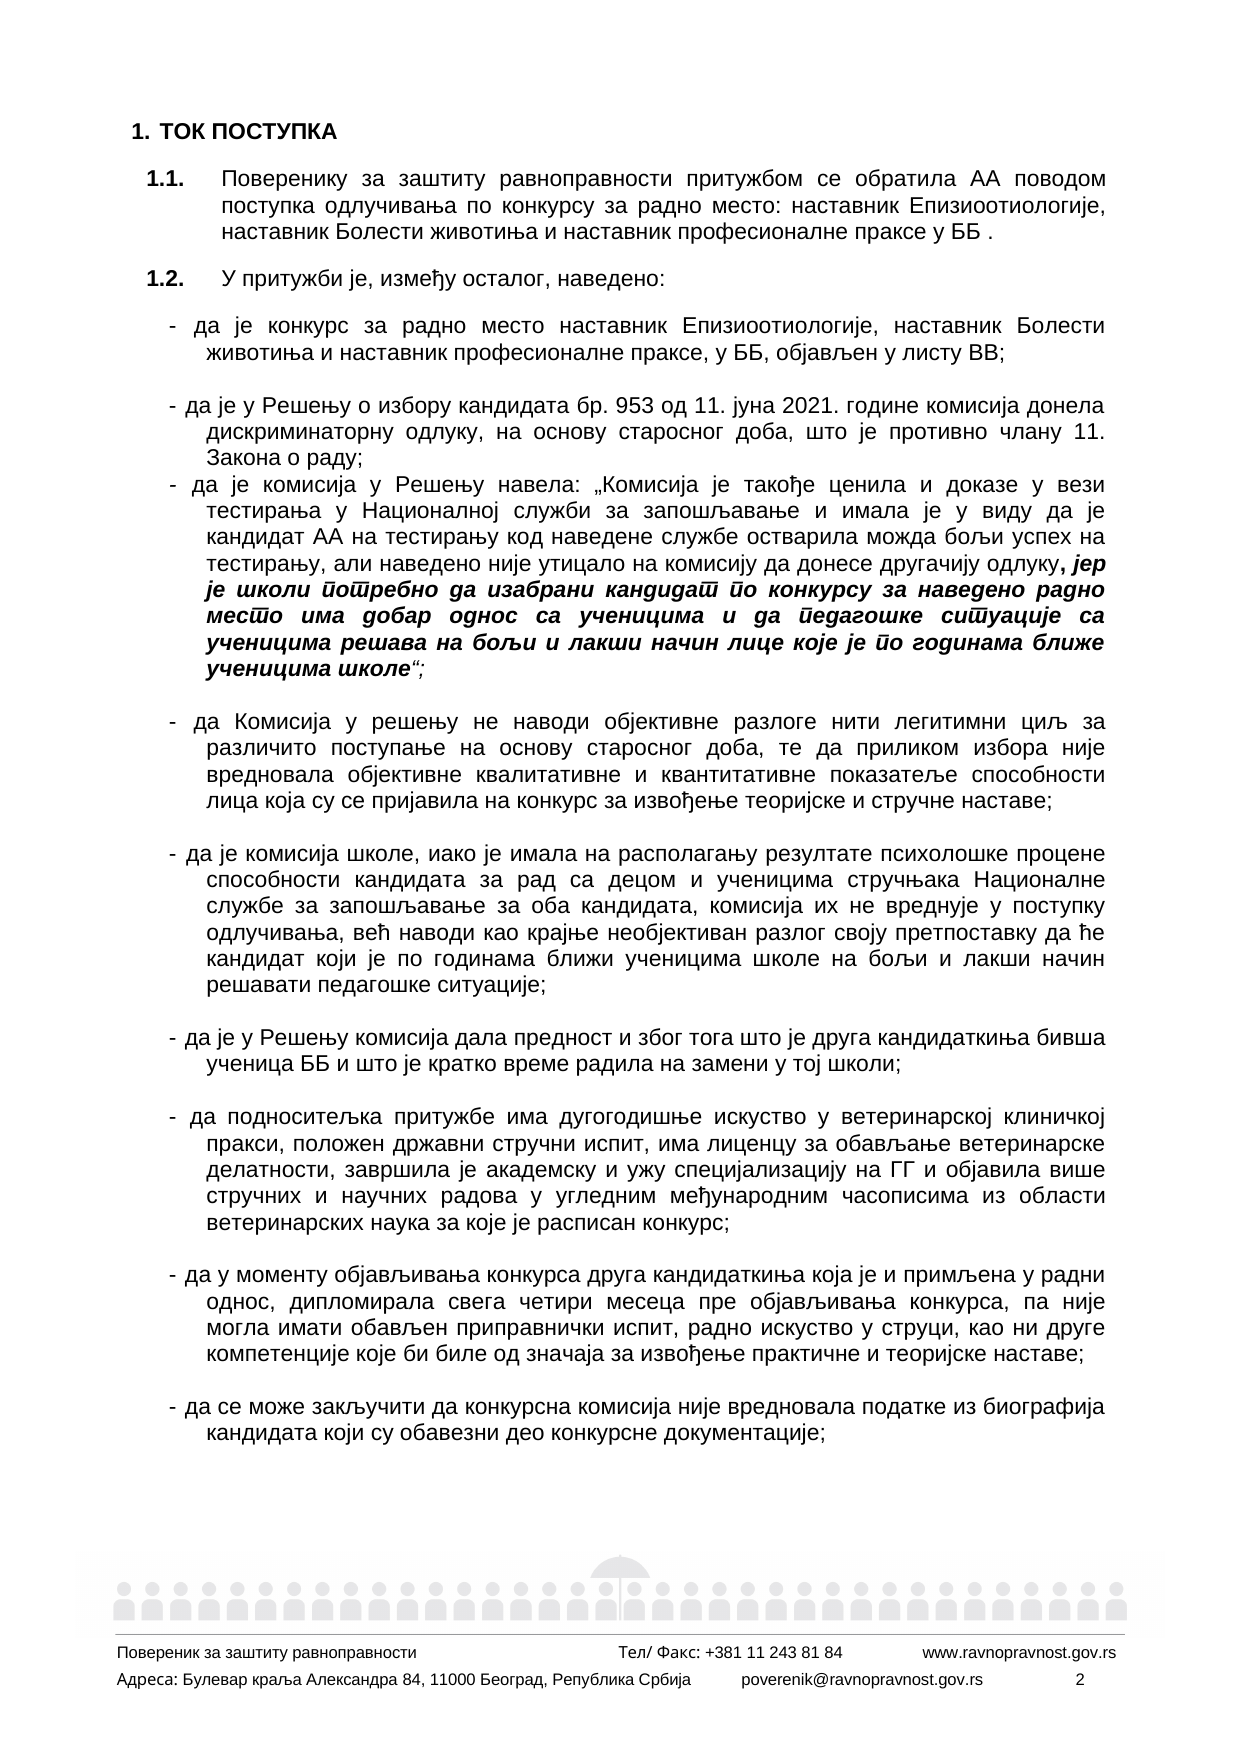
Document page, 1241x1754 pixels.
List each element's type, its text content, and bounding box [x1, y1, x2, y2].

picture [75, 1551, 1165, 1638]
list ТОК ПОСТУПКА [131, 118, 1106, 144]
list да се може закључити да конкурсна комисија није вредновала податке из биографија кандидата који су обавезни део конкурсне документације; [169, 1393, 1106, 1446]
list да је у Решењу комисија дала предност и због тога што је друга кандидаткиња бивша ученица ББ и што је кратко време радила на замени у тој школи; [169, 1024, 1106, 1077]
list да је комисија школе, иако је имала на располагању резултате психолошке процене способности кандидата за рад са децом и ученицима стручњака Националне службе за запошљавање за оба кандидата, комисија их не вреднује у поступку одлучивања, већ наводи као крајње необјективан разлог своју претпоставку да ће кандидат који је по годинама ближи ученицима школе на бољи и лакши начин решавати педагошке ситуације; [169, 839, 1106, 998]
list да је комисија у Решењу навела: „Комисија је такође ценила и доказе у вези тестирања у Националној служби за запошљавање и имала је у виду да је кандидат АА на тестирању код наведене службе остварила можда бољи успех на тестирању, али наведено није утицало на комисију да донесе другачију одлуку, јер је школи потребно да изабрани кандидат по конкурсу за наведено радно место има добар однос са ученицима и да педагошке ситуације са ученицима решава на бољи и лакши начин лице које је по годинама ближе ученицима школе“; [169, 471, 1106, 681]
list да у моменту објављивања конкурса друга кандидаткиња која је и примљена у радни однос, дипломирала свега четири месеца пре објављивања конкурса, па није могла имати обављен приправнички испит, радно искуство у струци, као ни друге компетенције које би биле од значаја за извођење практичне и теоријске наставе; [169, 1261, 1106, 1367]
list У притужби је, између осталог, наведено: [146, 265, 1106, 292]
list да Комисија у решењу не наводи објективне разлоге нити легитимни циљ за различито поступање на основу старосног доба, те да приликом избора није вредновала објективне квалитативне и квантитативне показатеље способности лица која су се пријавила на конкурс за извођење теоријске и стручне наставе; [169, 708, 1106, 813]
list Поверенику за заштиту равноправности притужбом се обратила АА поводом поступка одлучивања по конкурсу за радно место: наставник Епизиоотиологије, наставник Болести животиња и наставник професионалне праксе у ББ . [146, 165, 1106, 244]
list да подноситељка притужбе има дугогодишње искуство у ветеринарској клиничкој пракси, положен државни стручни испит, има лиценцу за обављање ветеринарске делатности, завршила је академску и ужу специјализацију на ГГ и објавила више стручних и научних радова у угледним међународним часописима из области ветеринарских наука за које је расписан конкурс; [169, 1103, 1106, 1235]
list да је у Решењу о избору кандидата бр. 953 од 11. јуна 2021. године комисија донела дискриминаторну одлуку, на основу старосног доба, што је противно члану 11. Закона о раду; [169, 392, 1106, 471]
list да је конкурс за радно место наставник Епизиоотиологије, наставник Болести животиња и наставник професионалне праксе, у ББ, објављен у листу ВВ; [169, 312, 1106, 365]
